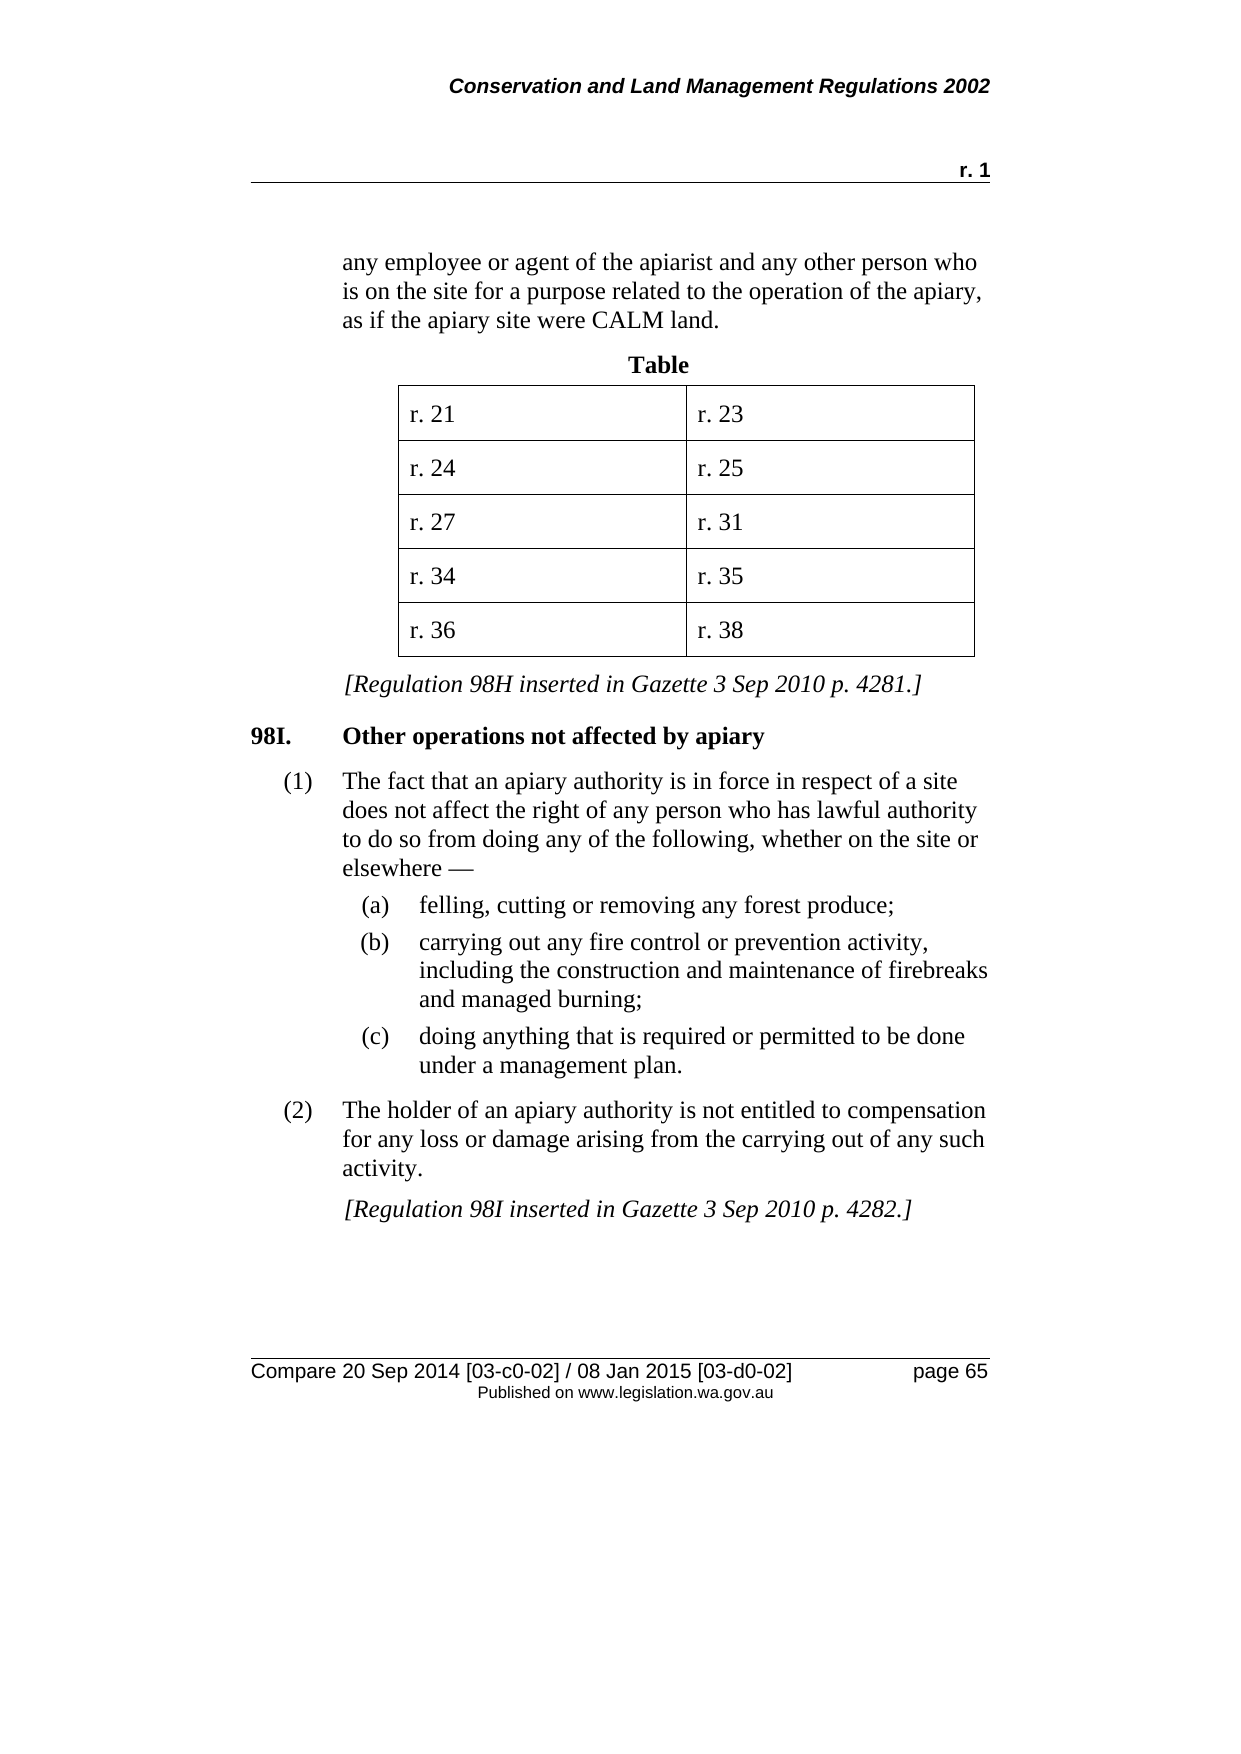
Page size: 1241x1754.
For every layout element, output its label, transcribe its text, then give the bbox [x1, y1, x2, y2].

text (b) carrying out any fire control or prevention activity, including the construction and maintenance of firebreaks and managed burning; [251, 927, 990, 1013]
table_cell r. 38 [687, 603, 974, 656]
table_header r. 21 [399, 386, 686, 439]
text (1) The fact that an apiary authority is in force in respect of a site does not affect the right of any person who has lawful authority to do so from doing any of the following, whether on the site or elsewhere — [251, 766, 990, 881]
table_header r. 23 [687, 386, 974, 439]
table_cell r. 36 [399, 603, 686, 656]
text (c) doing anything that is required or permitted to be done under a management plan. [251, 1021, 990, 1079]
text [Regulation 98I inserted in Gazette 3 Sep 2010 p. 4282.] [251, 1194, 990, 1223]
subtitle 98I. Other operations not affected by apiary [251, 721, 990, 750]
text [Regulation 98H inserted in Gazette 3 Sep 2010 p. 4281.] [251, 669, 990, 698]
table_cell r. 27 [399, 495, 686, 548]
table_cell r. 24 [399, 441, 686, 493]
table_cell r. 25 [687, 441, 974, 493]
table_cell r. 34 [399, 549, 686, 602]
text (a) felling, cutting or removing any forest produce; [251, 890, 990, 918]
text (2) The holder of an apiary authority is not entitled to compensation for any loss or damage arising from the carrying out of any such activity. [251, 1096, 990, 1182]
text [251, 247, 990, 334]
table_cell r. 35 [687, 549, 974, 602]
subtitle Table [342, 350, 975, 379]
table_cell r. 31 [687, 495, 974, 548]
